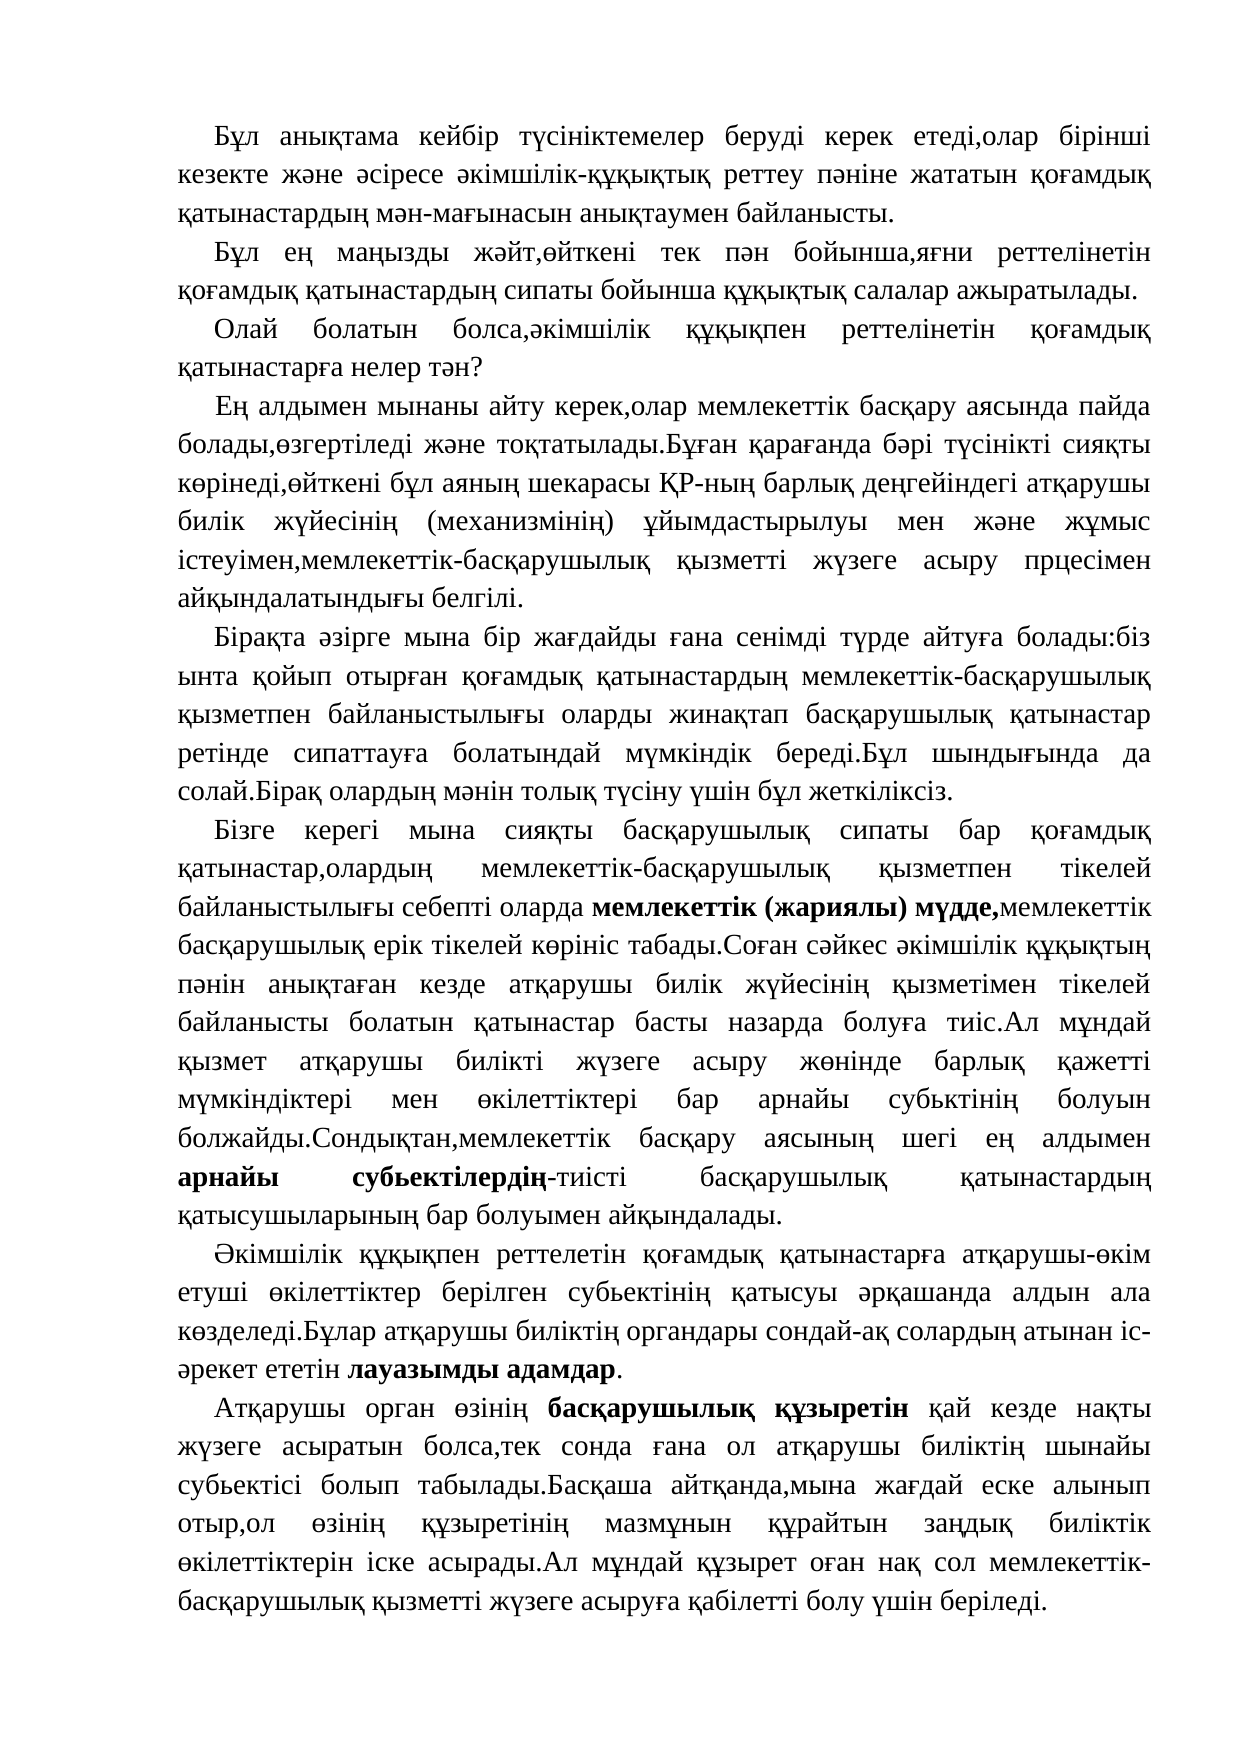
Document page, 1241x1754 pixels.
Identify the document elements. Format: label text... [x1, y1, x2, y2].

text Әкімшілік құқықпен реттелетін қоғамдық қатынастарға атқарушы-өкім етуші өкілеттіктер берілген субьектінің қатысуы әрқашанда алдын ала көзделеді.Бұлар атқарушы биліктің органдары сондай-ақ солардың атынан іс-әрекет ететін лауазымды адамдар. [177, 1236, 1152, 1385]
text Бұл ең маңызды жәйт,өйткені тек пән бойынша,яғни реттелінетін қоғамдық қатынастардың сипаты бойынша құқықтық салалар ажыратылады. [177, 234, 1152, 306]
text Бізге керегі мына сияқты басқарушылық сипаты бар қоғамдық қатынастар,олардың мемлекеттік-басқарушылық қызметпен тікелей байланыстылығы себепті оларда мемлекеттік (жариялы) мүдде,мемлекеттік басқарушылық ерік тікелей көрініс табады.Соған сәйкес әкімшілік құқықтың пәнін анықтаған кезде атқарушы билік жүйесінің қызметімен тікелей байланысты болатын қатынастар басты назарда болуға тиіс.Ал мұндай қызмет атқарушы билікті жүзеге асыру жөнінде барлық қажетті мүмкіндіктері мен өкілеттіктері бар арнайы субьктінің болуын болжайды.Сондықтан,мемлекеттік басқару аясының шегі ең алдымен арнайы субьектілердің-тиісті басқарушылық қатынастардың қатысушыларының бар болуымен айқындалады. [177, 812, 1152, 1231]
text Атқарушы орган өзінің басқарушылық құзыретін қай кезде нақты жүзеге асыратын болса,тек сонда ғана ол атқарушы биліктің шынайы субьектісі болып табылады.Басқаша айтқанда,мына жағдай еске алынып отыр,ол өзінің құзыретінің мазмұнын құрайтын заңдық биліктік өкілеттіктерін іске асырады.Ал мұндай құзырет оған нақ сол мемлекеттік-басқарушылық қызметті жүзеге асыруға қабілетті болу үшін беріледі. [177, 1390, 1152, 1616]
text Олай болатын болса,әкімшілік құқықпен реттелінетін қоғамдық қатынастарға нелер тән? [177, 311, 1152, 383]
text Бұл анықтама кейбір түсініктемелер беруді керек етеді,олар бірінші кезекте және әсіресе әкімшілік-құқықтық реттеу пәніне жататын қоғамдық қатынастардың мән-мағынасын анықтаумен байланысты. [177, 118, 1152, 229]
text Ең алдымен мынаны айту керек,олар мемлекеттік басқару аясында пайда болады,өзгертіледі және тоқтатылады.Бұған қарағанда бәрі түсінікті сияқты көрінеді,өйткені бұл аяның шекарасы ҚР-ның барлық деңгейіндегі атқарушы билік жүйесінің (механизмінің) ұйымдастырылуы мен және жұмыс істеуімен,мемлекеттік-басқарушылық қызметті жүзеге асыру прцесімен айқындалатындығы белгілі. [177, 388, 1152, 614]
text Бірақта әзірге мына бір жағдайды ғана сенімді түрде айтуға болады:біз ынта қойып отырған қоғамдық қатынастардың мемлекеттік-басқарушылық қызметпен байланыстылығы оларды жинақтап басқарушылық қатынастар ретінде сипаттауға болатындай мүмкіндік береді.Бұл шындығында да солай.Бірақ олардың мәнін толық түсіну үшін бұл жеткіліксіз. [177, 619, 1152, 807]
